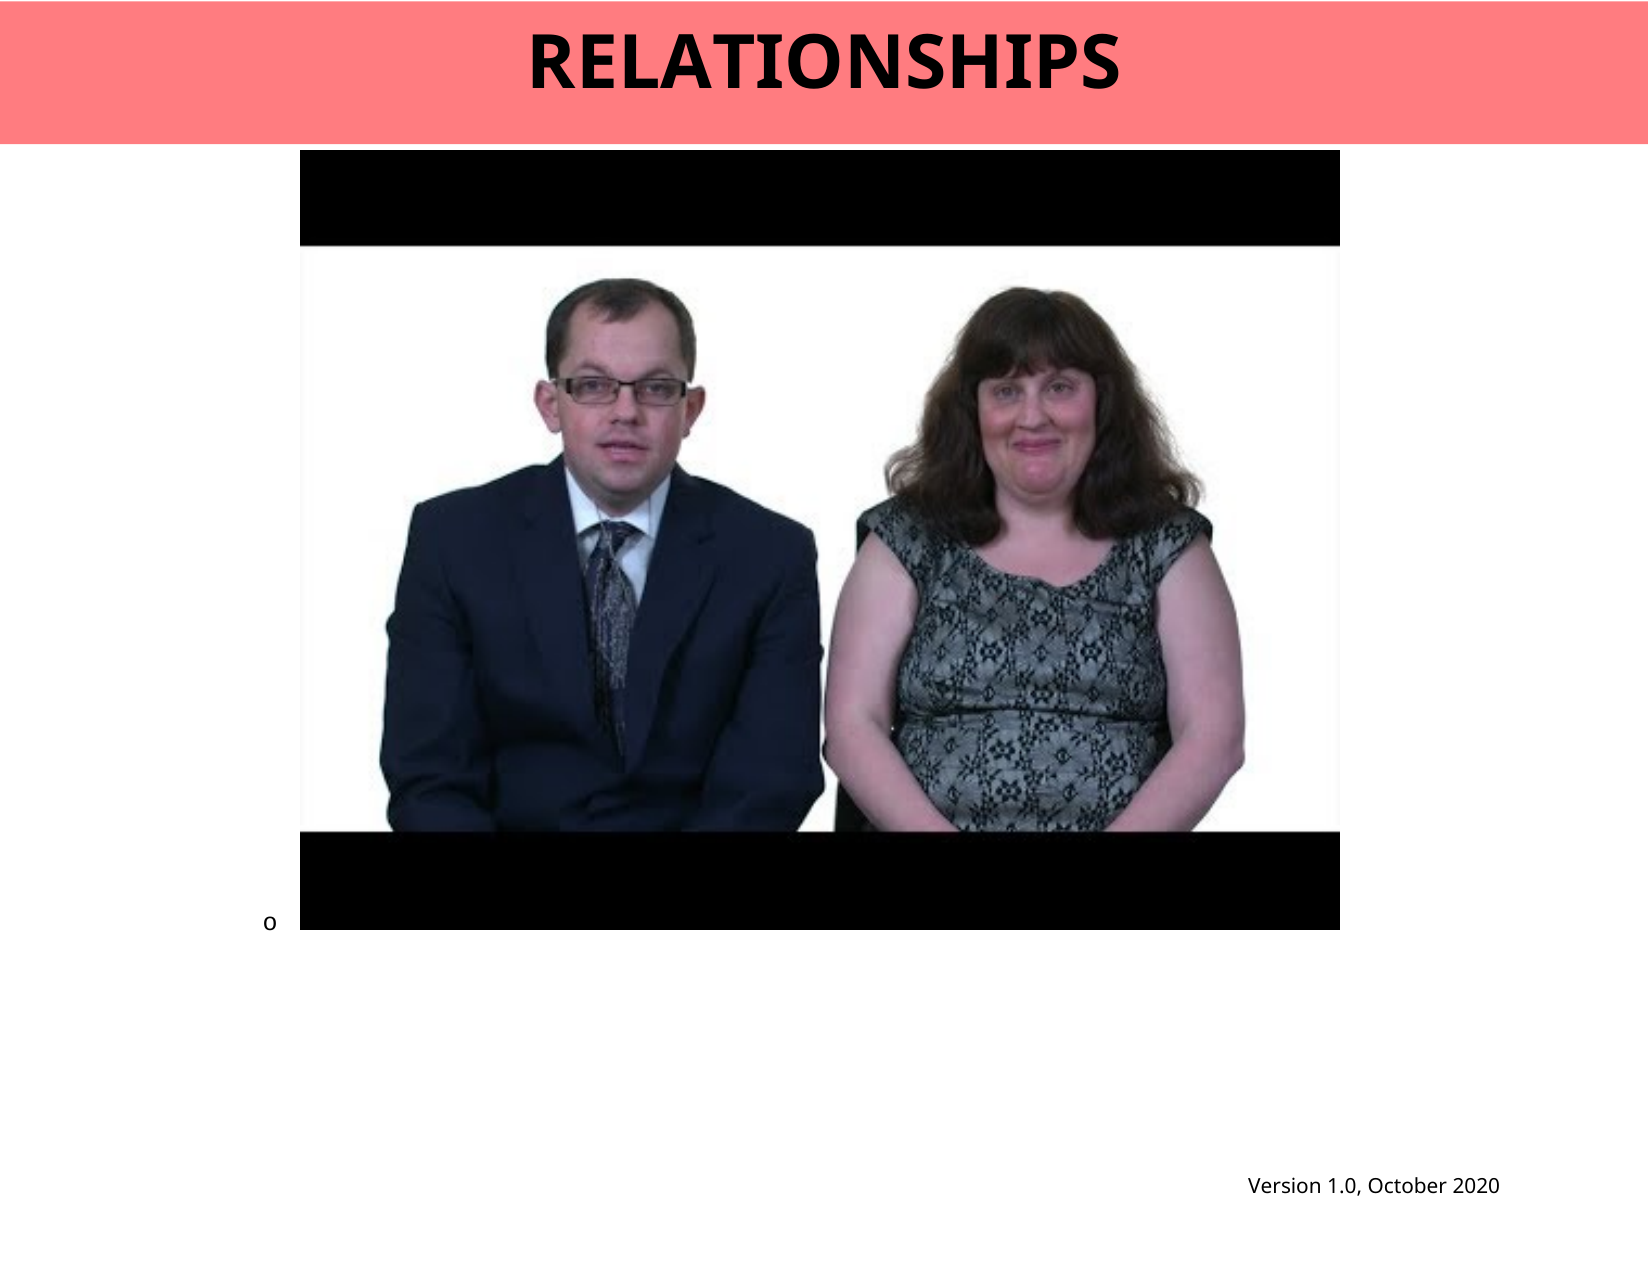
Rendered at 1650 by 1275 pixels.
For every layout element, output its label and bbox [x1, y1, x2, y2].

picture [300, 150, 1340, 930]
